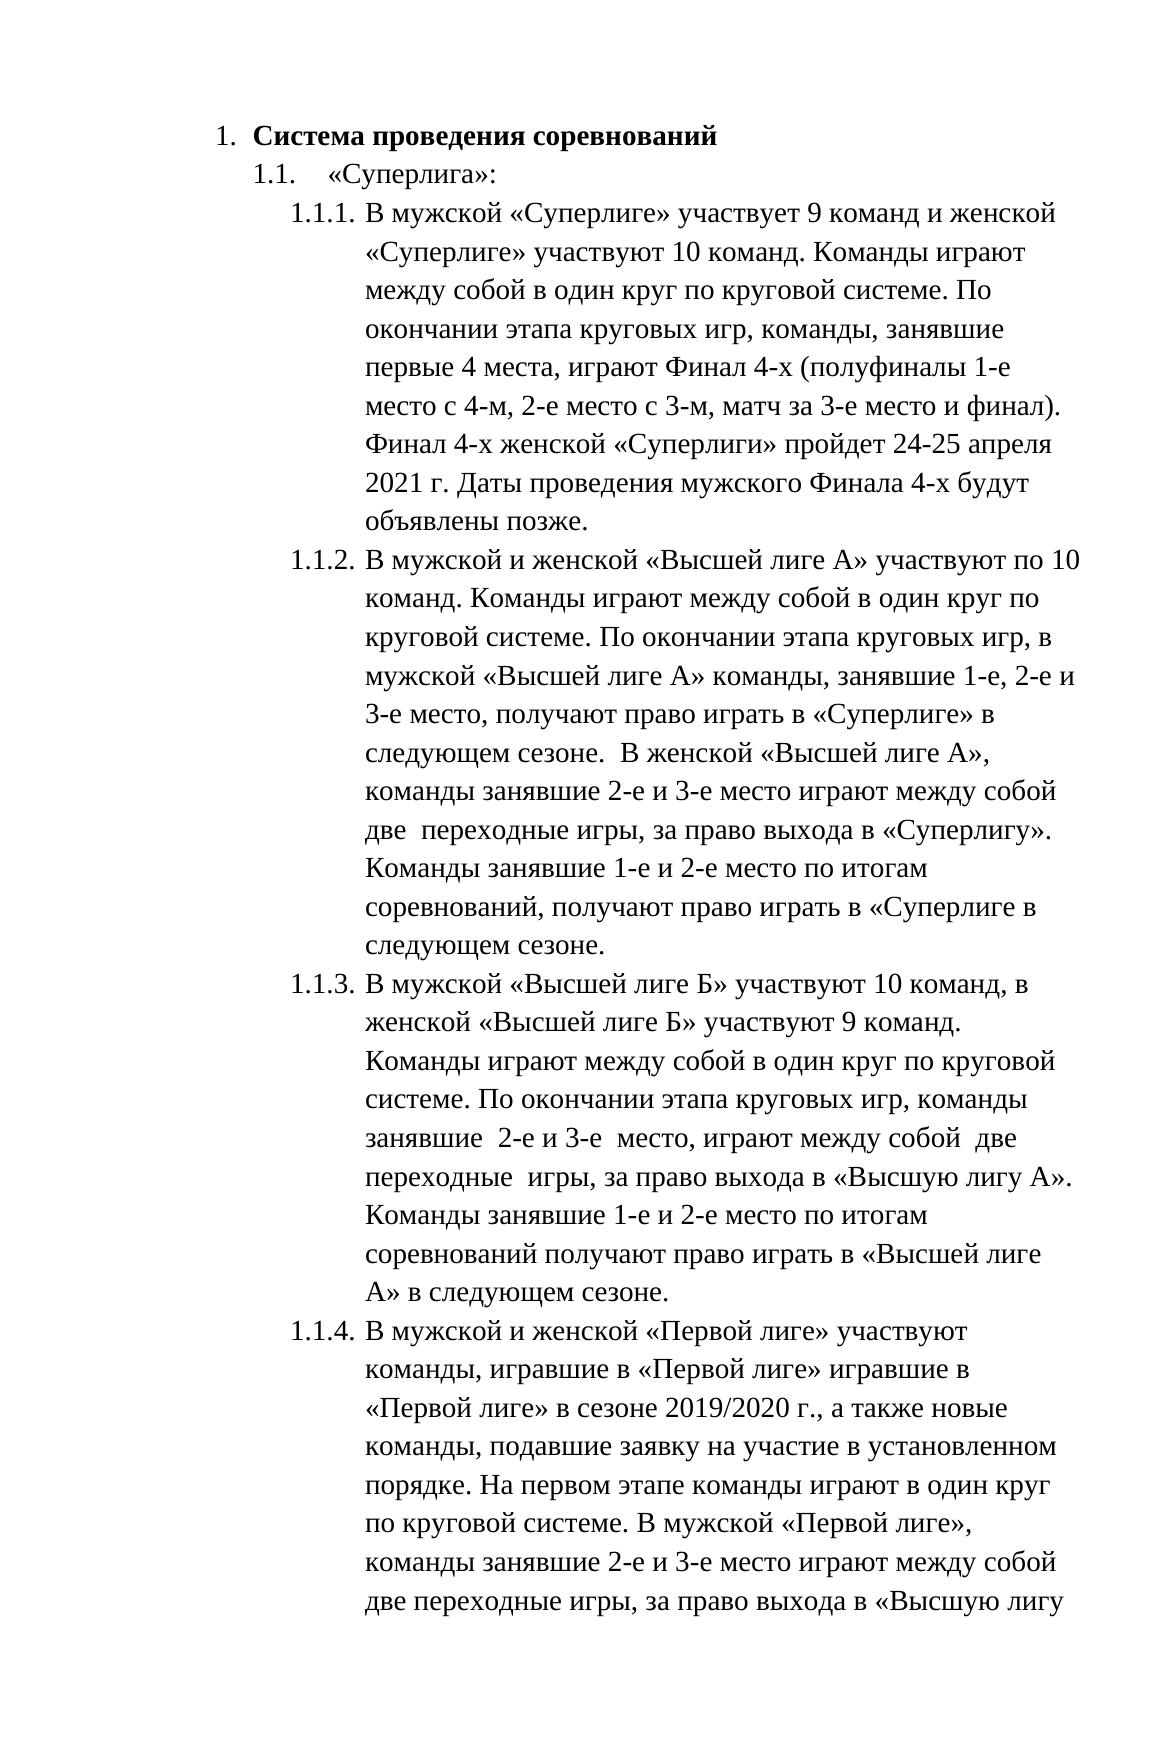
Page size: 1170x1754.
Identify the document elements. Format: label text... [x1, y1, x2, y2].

list В мужской и женской «Высшей лиге А» участвуют по 10 команд. Команды играют между собой в один круг по круговой системе. По окончании этапа круговых игр, в мужской «Высшей лиге А» команды, занявшие 1-е, 2-е и 3-е место, получают право играть в «Суперлиге» в следующем сезоне. В женской «Высшей лиге А», команды занявшие 2-е и 3-е место играют между собой две переходные игры, за право выхода в «Суперлигу». Команды занявшие 1-е и 2-е место по итогам соревнований, получают право играть в «Суперлиге в следующем сезоне. [290, 542, 1081, 961]
list «Суперлига»: [252, 157, 1081, 190]
list Финал 4-х женской «Суперлиги» пройдет 24-25 апреля 2021 г. Даты проведения мужского Финала 4-х будут объявлены позже. [365, 426, 1081, 537]
list В мужской «Суперлиге» участвует 9 команд и женской «Суперлиге» участвуют 10 команд. Команды играют между собой в один круг по круговой системе. По окончании этапа круговых игр, команды, занявшие первые 4 места, играют Финал 4-х (полуфиналы 1-е место с 4-м, 2-е место с 3-м, матч за 3-е место и финал). [290, 195, 1081, 421]
list В мужской «Высшей лиге Б» участвуют 10 команд, в женской «Высшей лиге Б» участвуют 9 команд. Команды играют между собой в один круг по круговой системе. По окончании этапа круговых игр, команды занявшие 2-е и 3-е место, играют между собой две переходные игры, за право выхода в «Высшую лигу А». Команды занявшие 1-е и 2-е место по итогам соревнований получают право играть в «Высшей лиге А» в следующем сезоне. [290, 966, 1081, 1308]
list Система проведения соревнований [215, 118, 1081, 152]
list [290, 1313, 1081, 1616]
